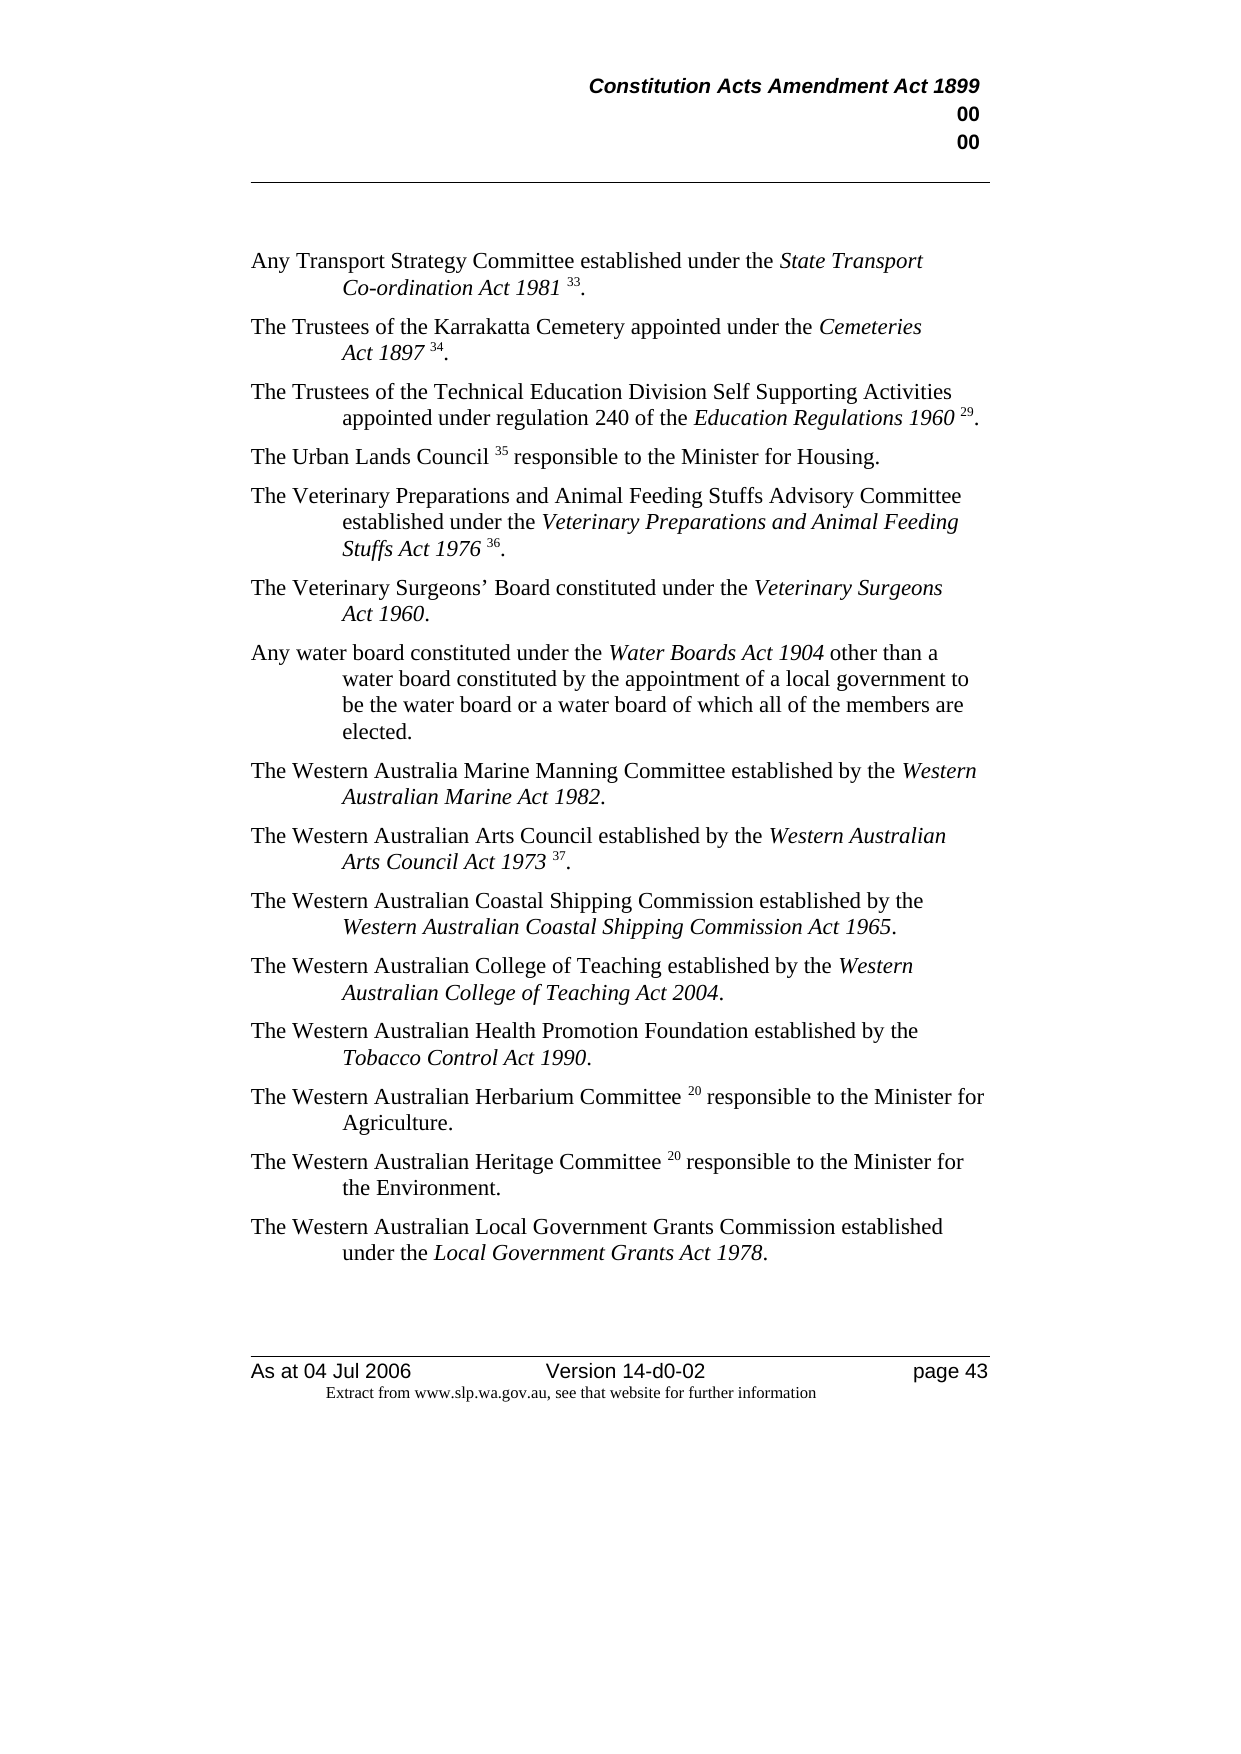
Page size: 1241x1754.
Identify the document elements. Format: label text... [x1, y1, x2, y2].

text The Western Australian Health Promotion Foundation established by the Tobacco Control Act 1990. [251, 1017, 990, 1070]
text The Western Australian Herbarium Committee 20 responsible to the Minister for Agriculture. [251, 1083, 990, 1135]
text The Western Australian Local Government Grants Commission established under the Local Government Grants Act 1978. [251, 1213, 990, 1266]
text The Western Australia Marine Manning Committee established by the Western Australian Marine Act 1982. [251, 757, 990, 809]
text The Veterinary Surgeons’ Board constituted under the Veterinary Surgeons Act 1960. [251, 573, 990, 626]
text The Veterinary Preparations and Animal Feeding Stuffs Advisory Committee established under the Veterinary Preparations and Animal Feeding Stuffs Act 1976 36. [251, 482, 990, 561]
text The Western Australian Arts Council established by the Western Australian Arts Council Act 1973 37. [251, 822, 990, 874]
text Any Transport Strategy Committee established under the State Transport Co-ordination Act 1981 33. [251, 247, 990, 300]
text The Urban Lands Council 35 responsible to the Minister for Housing. [251, 443, 990, 469]
text The Western Australian Coastal Shipping Commission established by the Western Australian Coastal Shipping Commission Act 1965. [251, 887, 990, 940]
text The Western Australian Heritage Committee 20 responsible to the Minister for the Environment. [251, 1148, 990, 1201]
text Any water board constituted under the Water Boards Act 1904 other than a water board constituted by the appointment of a local government to be the water board or a water board of which all of the members are elected. [251, 639, 990, 744]
text The Trustees of the Karrakatta Cemetery appointed under the Cemeteries Act 1897 34. [251, 313, 990, 365]
text The Trustees of the Technical Education Division Self Supporting Activities appointed under regulation 240 of the Education Regulations 1960 29. [251, 378, 990, 431]
text The Western Australian College of Teaching established by the Western Australian College of Teaching Act 2004. [251, 952, 990, 1005]
